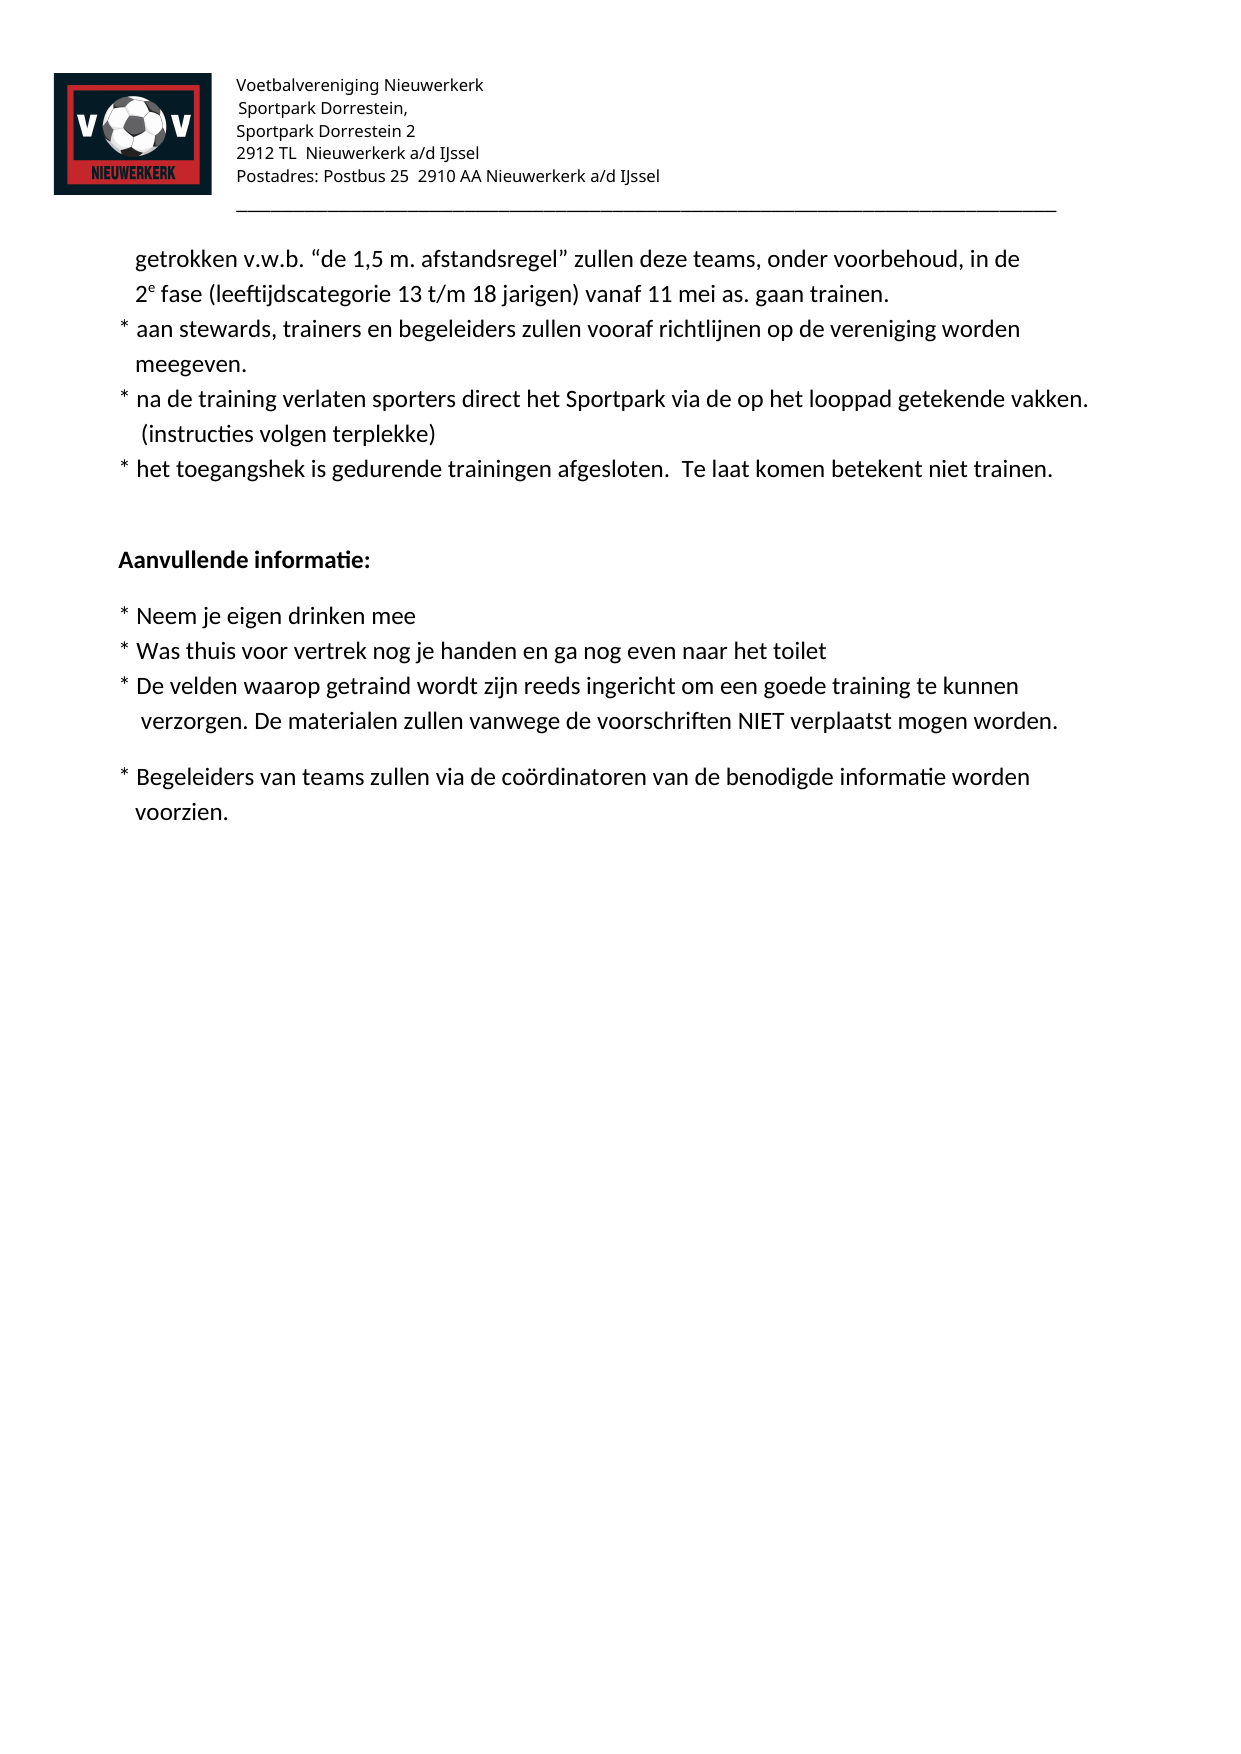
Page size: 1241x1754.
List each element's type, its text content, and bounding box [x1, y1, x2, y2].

picture [53, 73, 212, 195]
text Aanvullende informatie: [118, 509, 1122, 575]
text * Neem je eigen drinken mee * Was thuis voor vertrek nog je handen en ga nog even naar het toilet * De velden waarop getraind wordt zijn reeds ingericht om een goede training te kunnen verzorgen. De materialen zullen vanwege de voorschriften NIET verplaatst mogen worden. [118, 600, 1122, 736]
text * Begeleiders van teams zullen via de coördinatoren van de benodigde informatie worden voorzien. [118, 761, 1122, 826]
